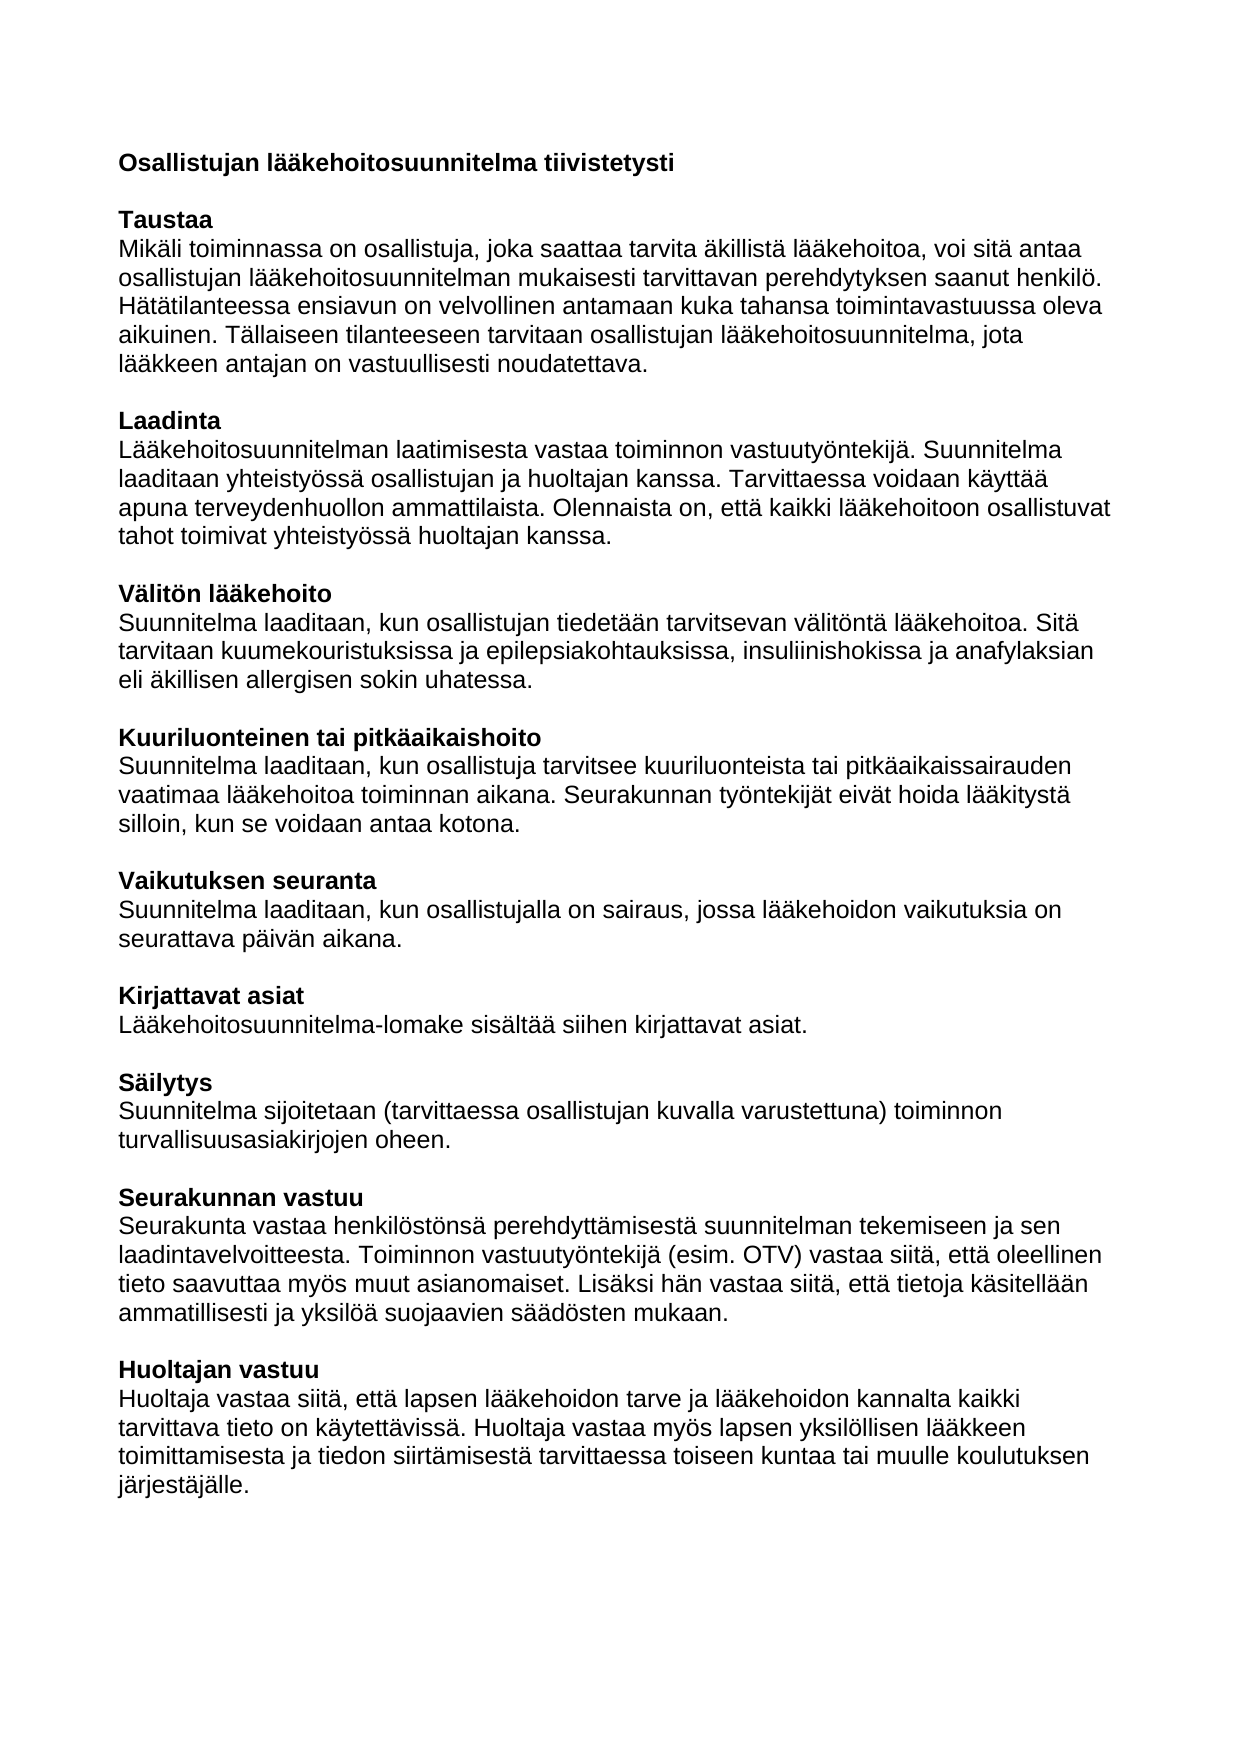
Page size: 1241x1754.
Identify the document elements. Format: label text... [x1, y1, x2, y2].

text Osallistujan lääkehoitosuunnitelma tiivistetysti [118, 148, 1122, 176]
text Taustaa Mikäli toiminnassa on osallistuja, joka saattaa tarvita äkillistä lääkehoitoa, voi sitä antaa osallistujan lääkehoitosuunnitelman mukaisesti tarvittavan perehdytyksen saanut henkilö. Hätätilanteessa ensiavun on velvollinen antamaan kuka tahansa toimintavastuussa oleva aikuinen. Tällaiseen tilanteeseen tarvitaan osallistujan lääkehoitosuunnitelma, jota lääkkeen antajan on vastuullisesti noudatettava. Laadinta Lääkehoitosuunnitelman laatimisesta vastaa toiminnon vastuutyöntekijä. Suunnitelma laaditaan yhteistyössä osallistujan ja huoltajan kanssa. Tarvittaessa voidaan käyttää apuna terveydenhuollon ammattilaista. Olennaista on, että kaikki lääkehoitoon osallistuvat tahot toimivat yhteistyössä huoltajan kanssa. Välitön lääkehoito Suunnitelma laaditaan, kun osallistujan tiedetään tarvitsevan välitöntä lääkehoitoa. Sitä tarvitaan kuumekouristuksissa ja epilepsiakohtauksissa, insuliinishokissa ja anafylaksian eli äkillisen allergisen sokin uhatessa. Kuuriluonteinen tai pitkäaikaishoito Suunnitelma laaditaan, kun osallistuja tarvitsee kuuriluonteista tai pitkäaikaissairauden vaatimaa lääkehoitoa toiminnan aikana. Seurakunnan työntekijät eivät hoida lääkitystä silloin, kun se voidaan antaa kotona. Vaikutuksen seuranta Suunnitelma laaditaan, kun osallistujalla on sairaus, jossa lääkehoidon vaikutuksia on seurattava päivän aikana. Kirjattavat asiat Lääkehoitosuunnitelma-lomake sisältää siihen kirjattavat asiat. Säilytys Suunnitelma sijoitetaan (tarvittaessa osallistujan kuvalla varustettuna) toiminnon turvallisuusasiakirjojen oheen. [118, 205, 1122, 1154]
text Seurakunnan vastuu Seurakunta vastaa henkilöstönsä perehdyttämisestä suunnitelman tekemiseen ja sen laadintavelvoitteesta. Toiminnon vastuutyöntekijä (esim. OTV) vastaa siitä, että oleellinen tieto saavuttaa myös muut asianomaiset. Lisäksi hän vastaa siitä, että tietoja käsitellään ammatillisesti ja yksilöä suojaavien säädösten mukaan. Huoltajan vastuu Huoltaja vastaa siitä, että lapsen lääkehoidon tarve ja lääkehoidon kannalta kaikki tarvittava tieto on käytettävissä. Huoltaja vastaa myös lapsen yksilöllisen lääkkeen toimittamisesta ja tiedon siirtämisestä tarvittaessa toiseen kuntaa tai muulle koulutuksen järjestäjälle. [118, 1154, 1122, 1556]
